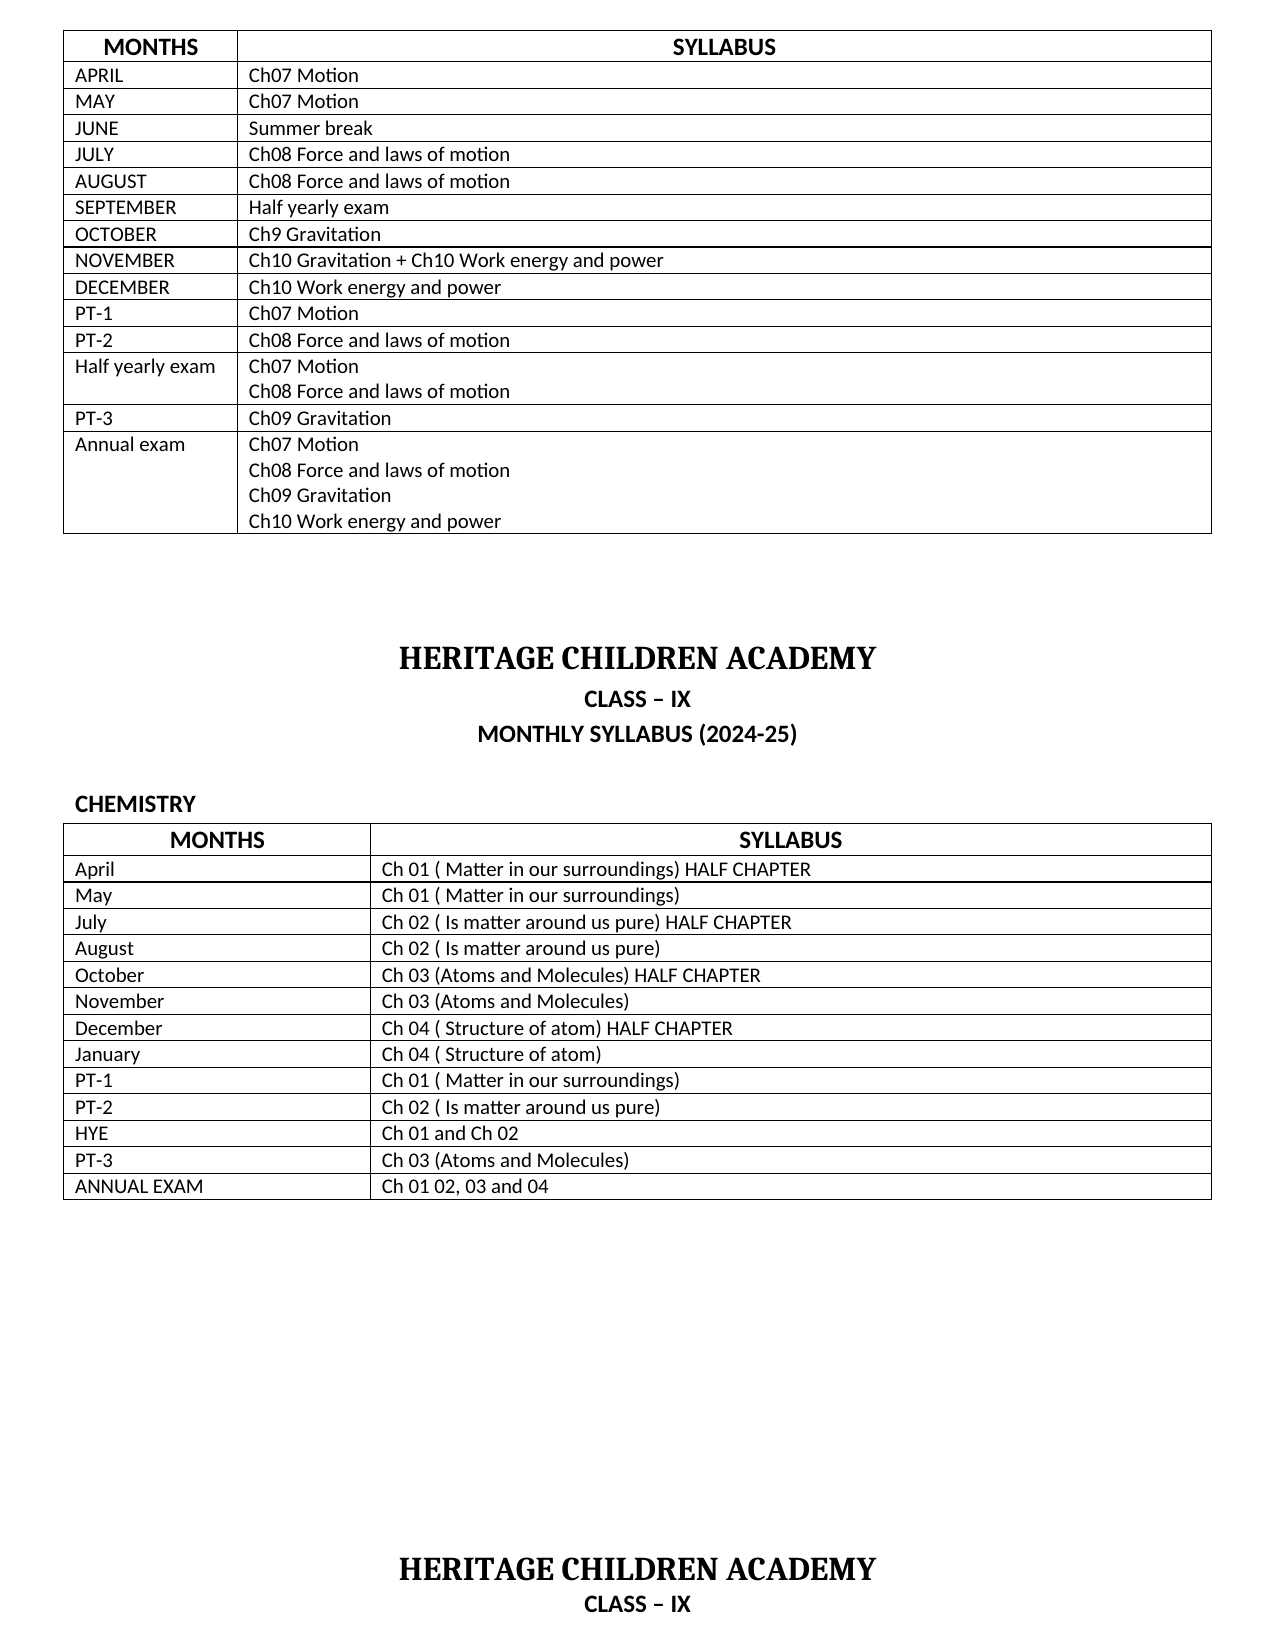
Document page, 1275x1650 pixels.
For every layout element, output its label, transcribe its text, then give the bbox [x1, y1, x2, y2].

table_cell Ch 02 ( Is matter around us pure) [371, 1094, 1211, 1119]
table_cell May [64, 883, 370, 908]
table_cell JUNE [64, 115, 237, 141]
table_cell Ch07 Motion Ch08 Force and laws of motion Ch09 Gravitation Ch10 Work energy and power [238, 432, 1211, 533]
table_cell NOVEMBER [64, 248, 237, 273]
table_cell PT-3 [64, 1147, 370, 1172]
table_cell Ch 01 ( Matter in our surroundings) [371, 1068, 1211, 1093]
table_cell Ch07 Motion [238, 62, 1211, 88]
table_cell MAY [64, 89, 237, 114]
table_cell APRIL [64, 62, 237, 88]
table_cell JULY [64, 142, 237, 167]
table_header SYLLABUS [238, 31, 1211, 61]
table_cell PT-1 [64, 300, 237, 326]
table_cell October [64, 962, 370, 987]
table_cell Ch9 Gravitation [238, 221, 1211, 246]
table_header MONTHS [64, 31, 237, 61]
text CHEMISTRY [75, 788, 1200, 819]
table_header SYLLABUS [371, 824, 1211, 855]
table_cell Ch08 Force and laws of motion [238, 142, 1211, 167]
table_cell July [64, 909, 370, 934]
table_cell Ch08 Force and laws of motion [238, 168, 1211, 193]
table_cell Ch 02 ( Is matter around us pure) [371, 935, 1211, 961]
table_cell Ch 03 (Atoms and Molecules) [371, 988, 1211, 1014]
table_cell HYE [64, 1121, 370, 1146]
table_cell PT-2 [64, 1094, 370, 1119]
table_cell OCTOBER [64, 221, 237, 246]
text MONTHLY SYLLABUS (2024-25) [75, 718, 1200, 749]
text CLASS – IX [75, 683, 1200, 714]
table_cell January [64, 1041, 370, 1067]
table_cell Ch 01 ( Matter in our surroundings) HALF CHAPTER [371, 856, 1211, 881]
text CLASS – IX [75, 1588, 1200, 1619]
table_cell Ch07 Motion Ch08 Force and laws of motion [238, 353, 1211, 404]
table_cell Summer break [238, 115, 1211, 141]
text HERITAGE CHILDREN ACADEMY [75, 1550, 1200, 1588]
table_cell PT-2 [64, 327, 237, 352]
table_cell Half yearly exam [238, 195, 1211, 220]
text HERITAGE CHILDREN ACADEMY [75, 639, 1200, 678]
table_cell Ch 03 (Atoms and Molecules) HALF CHAPTER [371, 962, 1211, 987]
table_cell Ch10 Work energy and power [238, 274, 1211, 299]
table_cell Ch07 Motion [238, 300, 1211, 326]
table_cell AUGUST [64, 168, 237, 193]
table_cell Ch 01 02, 03 and 04 [371, 1174, 1211, 1199]
table_cell PT-3 [64, 405, 237, 431]
table_header MONTHS [64, 824, 370, 855]
table_cell Ch 04 ( Structure of atom) [371, 1041, 1211, 1067]
table_cell April [64, 856, 370, 881]
table_cell Annual exam [64, 432, 237, 533]
table_cell Ch 01 ( Matter in our surroundings) [371, 883, 1211, 908]
table_cell Ch 02 ( Is matter around us pure) HALF CHAPTER [371, 909, 1211, 934]
table_cell ANNUAL EXAM [64, 1174, 370, 1199]
table_cell December [64, 1015, 370, 1040]
table_cell Ch10 Gravitation + Ch10 Work energy and power [238, 248, 1211, 273]
table_cell PT-1 [64, 1068, 370, 1093]
table_cell August [64, 935, 370, 961]
table_cell SEPTEMBER [64, 195, 237, 220]
table_cell DECEMBER [64, 274, 237, 299]
table_cell Ch 04 ( Structure of atom) HALF CHAPTER [371, 1015, 1211, 1040]
table_cell Ch09 Gravitation [238, 405, 1211, 431]
table_cell Ch07 Motion [238, 89, 1211, 114]
table_cell Ch 03 (Atoms and Molecules) [371, 1147, 1211, 1172]
table_cell Ch08 Force and laws of motion [238, 327, 1211, 352]
table_cell November [64, 988, 370, 1014]
table_cell Half yearly exam [64, 353, 237, 404]
table_cell Ch 01 and Ch 02 [371, 1121, 1211, 1146]
